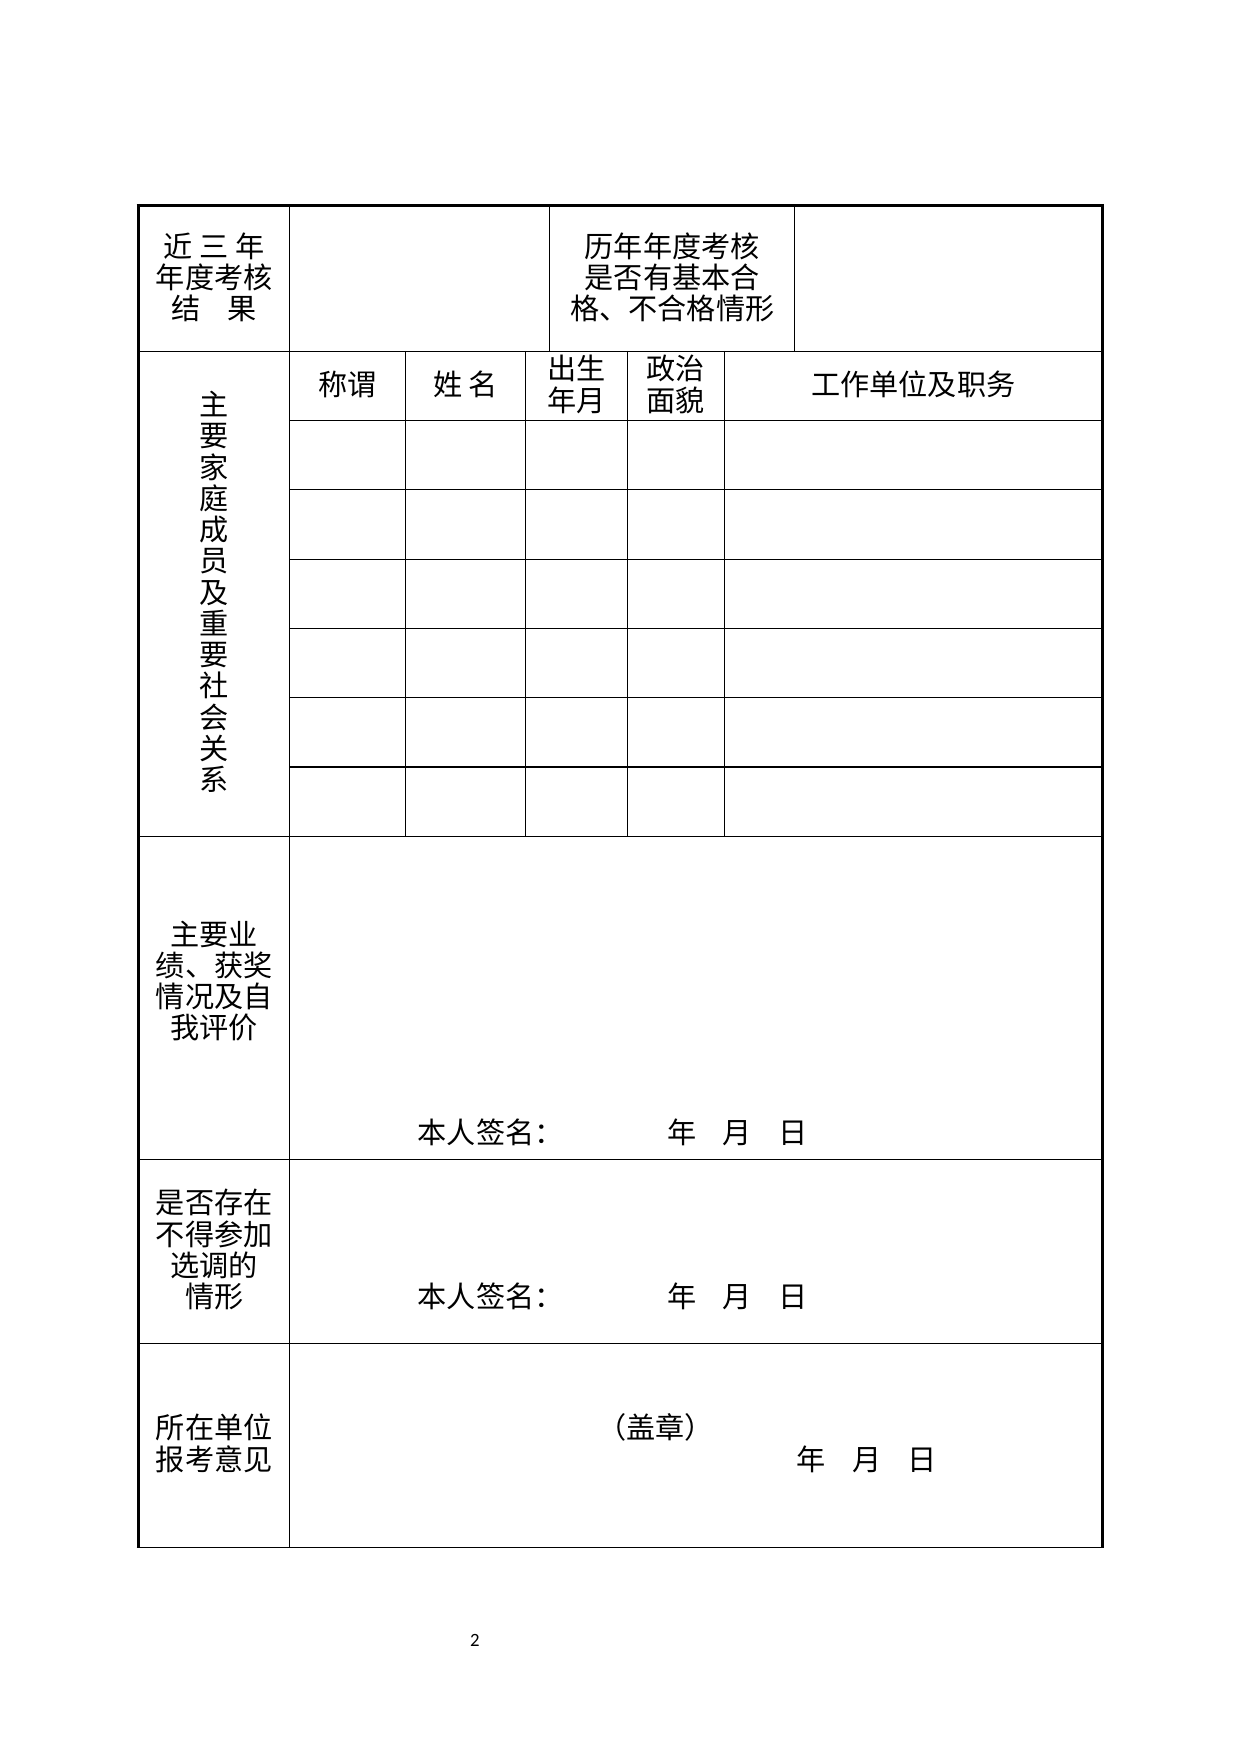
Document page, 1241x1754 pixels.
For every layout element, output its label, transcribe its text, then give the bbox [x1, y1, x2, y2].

table_cell [290, 490, 405, 559]
table_cell [628, 768, 724, 836]
table_header 近 三 年 年度考核 结 果 [140, 207, 289, 351]
table_cell （盖章） 年 月 日 [290, 1344, 1101, 1547]
table_cell [628, 490, 724, 559]
table_cell [406, 421, 525, 489]
table_cell [290, 698, 405, 766]
table_cell [628, 421, 724, 489]
table_cell [526, 490, 627, 559]
table_cell [290, 560, 405, 628]
table_cell [290, 421, 405, 489]
table_cell [526, 560, 627, 628]
table_cell [406, 560, 525, 628]
table_cell [628, 629, 724, 697]
table_cell 主 要 家 庭 成 员 及 重 要 社 会 关 系 [140, 352, 289, 836]
table_header [795, 207, 1101, 351]
table_cell 是否存在不得参加选调的 情形 [140, 1160, 289, 1343]
table_cell 所在单位 报考意见 [140, 1344, 289, 1547]
table_cell [628, 560, 724, 628]
table_cell [725, 629, 1101, 697]
table_cell [526, 698, 627, 766]
table_cell 姓 名 [406, 352, 525, 420]
table_cell [725, 421, 1101, 489]
table_cell [725, 560, 1101, 628]
table_cell [628, 698, 724, 766]
table_cell [406, 698, 525, 766]
table_cell 称谓 [290, 352, 405, 420]
table_cell [526, 629, 627, 697]
table_header 历年年度考核 是否有基本合格、不合格情形 [550, 207, 794, 351]
table_cell 主要业绩、获奖情况及自我评价 [140, 837, 289, 1159]
table_cell [406, 629, 525, 697]
table_cell 工作单位及职务 [725, 352, 1101, 420]
table_cell 本人签名： 年 月 日 [290, 1160, 1101, 1343]
table_cell [725, 768, 1101, 836]
table_cell 出生 年月 [526, 352, 627, 420]
table_cell 政治 面貌 [628, 352, 724, 420]
table_cell [526, 421, 627, 489]
table_cell [725, 698, 1101, 766]
table_cell [406, 768, 525, 836]
table_cell [526, 768, 627, 836]
table_header [290, 207, 549, 351]
table_cell [406, 490, 525, 559]
table_cell [290, 768, 405, 836]
table_cell [290, 629, 405, 697]
table_cell 本人签名： 年 月 日 [290, 837, 1101, 1159]
table_cell [725, 490, 1101, 559]
